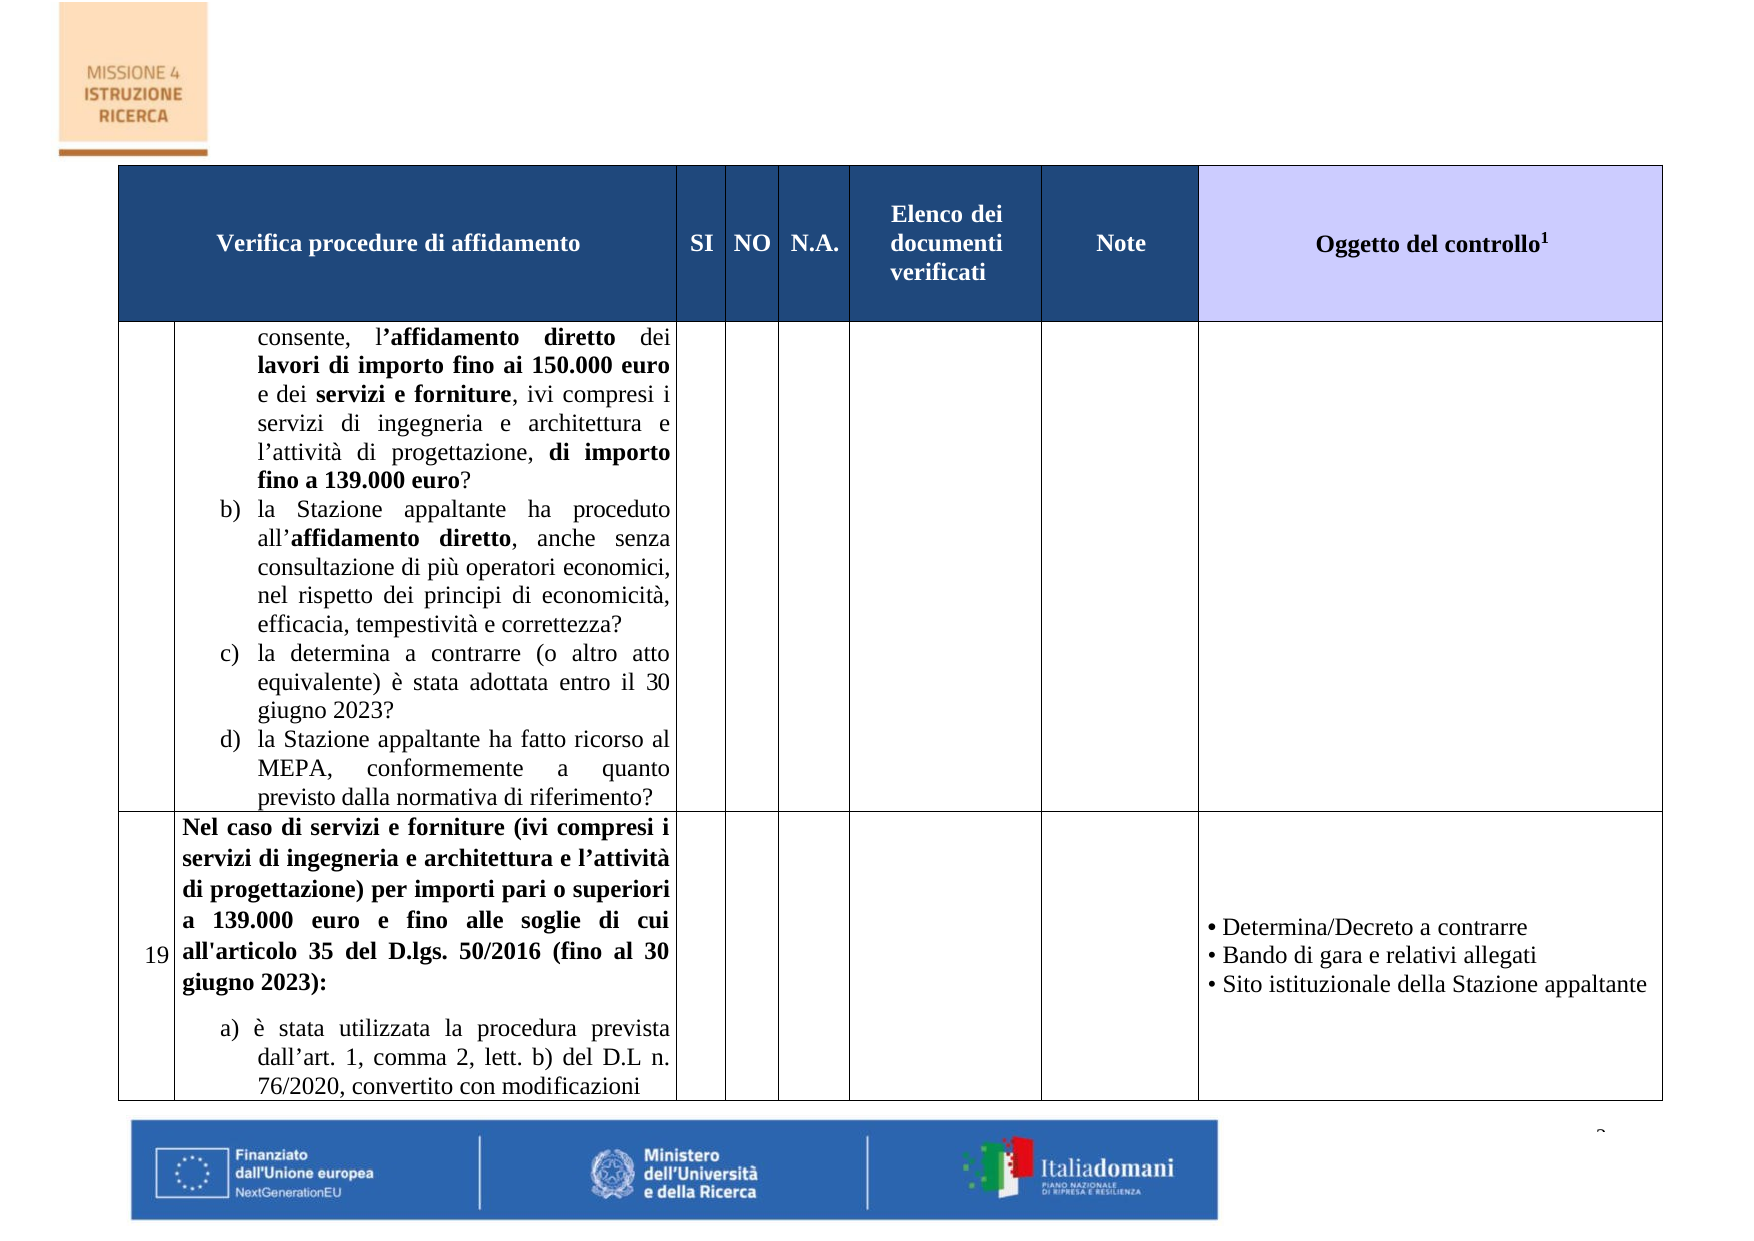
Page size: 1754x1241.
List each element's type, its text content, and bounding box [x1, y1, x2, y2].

table_cell [1199, 322, 1662, 811]
table_cell [1042, 812, 1198, 1099]
table_header Note [1042, 166, 1198, 321]
table_cell [850, 322, 1041, 811]
table_header Elenco dei documenti verificati [850, 166, 1041, 321]
table_cell consente, l’affidamento diretto dei lavori di importo fino ai 150.000 euro e dei servizi e forniture, ivi compresi i servizi di ingegneria e architettura e l’attività di progettazione, di importo fino a 139.000 euro? la Stazione appaltante ha proceduto all’affidamento diretto, anche senza consultazione di più operatori economici, nel rispetto dei principi di economicità, efficacia, tempestività e correttezza? la determina a contrarre (o altro atto equivalente) è stata adottata entro il 30 giugno 2023? la Stazione appaltante ha fatto ricorso al MEPA, conformemente a quanto previsto dalla normativa di riferimento? [175, 322, 676, 811]
table_cell [779, 812, 849, 1099]
table_cell [726, 812, 778, 1099]
table_cell Determina/Decreto a contrarre Bando di gara e relativi allegati Sito istituzionale della Stazione appaltante [1199, 812, 1662, 1099]
table_cell [850, 812, 1041, 1099]
table_header SI [677, 166, 725, 321]
table_cell [677, 812, 725, 1099]
table_cell Nel caso di servizi e forniture (ivi compresi i servizi di ingegneria e architettura e l’attività di progettazione) per importi pari o superiori a 139.000 euro e fino alle soglie di cui all'articolo 35 del D.lgs. 50/2016 (fino al 30 giugno 2023): a) è stata utilizzata la procedura prevista dall’art. 1, comma 2, lett. b) del D.L n. 76/2020, convertito con modificazioni [175, 812, 676, 1099]
table_header N.A. [779, 166, 849, 321]
table_header Verifica procedure di affidamento [119, 166, 676, 321]
table_cell 19 [119, 812, 174, 1099]
table_header NO [726, 166, 778, 321]
table_cell [779, 322, 849, 811]
table_cell [677, 322, 725, 811]
table_cell [726, 322, 778, 811]
table_cell [119, 322, 174, 811]
picture [126, 1115, 1224, 1226]
picture [50, 2, 211, 162]
table_header Oggetto del controllo1 [1199, 166, 1662, 321]
table_cell [1042, 322, 1198, 811]
